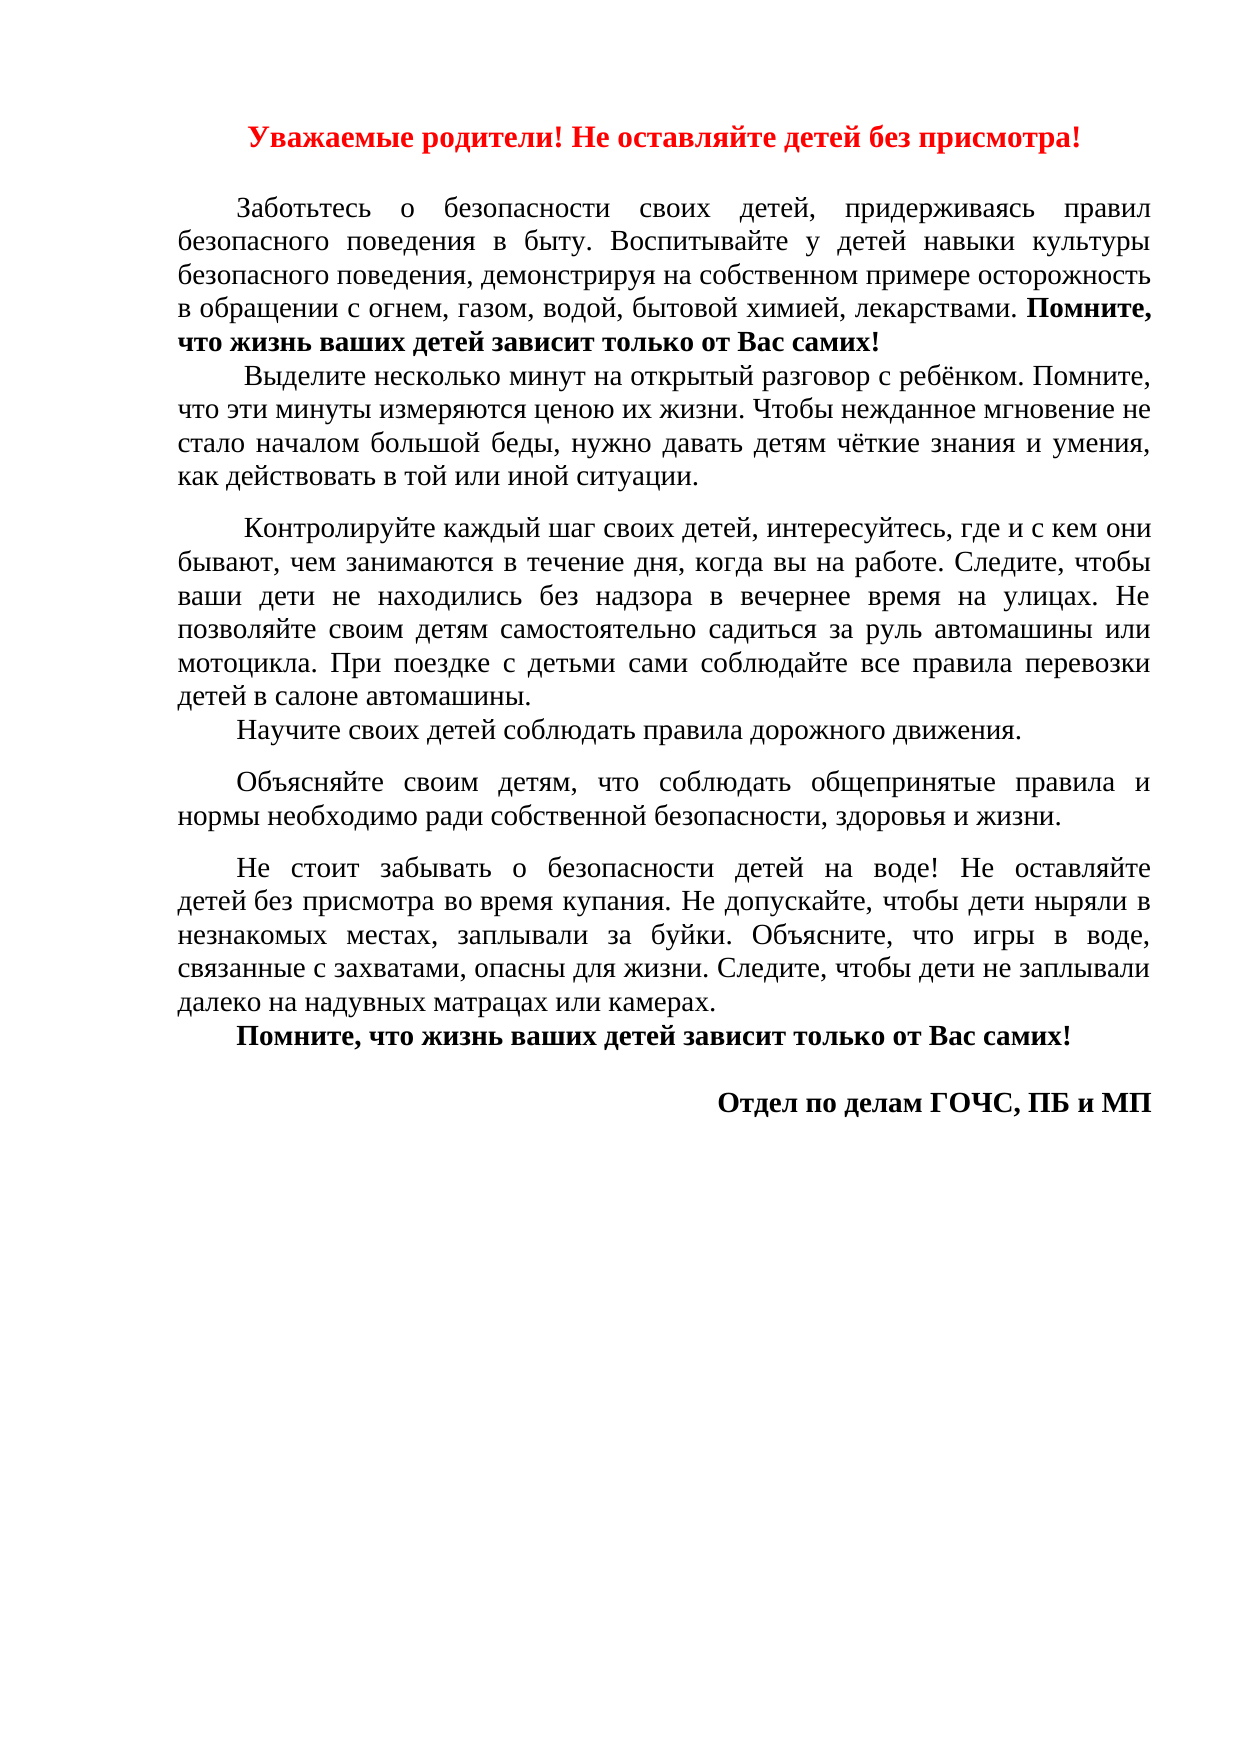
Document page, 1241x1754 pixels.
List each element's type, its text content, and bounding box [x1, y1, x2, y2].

text Выделите несколько минут на открытый разговор с ребёнком. Помните, что эти минуты измеряются ценою их жизни. Чтобы нежданное мгновение не стало началом большой беды, нужно давать детям чёткие знания и умения, как действовать в той или иной ситуации. [177, 358, 1152, 492]
text Контролируйте каждый шаг своих детей, интересуйтесь, где и с кем они бывают, чем занимаются в течение дня, когда вы на работе. Следите, чтобы ваши дети не находились без надзора в вечернее время на улицах. Не позволяйте своим детям самостоятельно садиться за руль автомашины или мотоцикла. При поездке с детьми сами соблюдайте все правила перевозки детей в салоне автомашины. [177, 511, 1152, 712]
text Объясняйте своим детям, что соблюдать общепринятые правила и нормы необходимо ради собственной безопасности, здоровья и жизни. [177, 764, 1152, 831]
text Отдел по делам ГОЧС, ПБ и МП [177, 1085, 1152, 1118]
text Помните, что жизнь ваших детей зависит только от Вас самих! [177, 1018, 1152, 1051]
text Уважаемые родители! Не оставляйте детей без присмотра! [177, 118, 1152, 154]
text Не стоит забывать о безопасности детей на воде! Не оставляйте детей без присмотра во время купания. Не допускайте, чтобы дети ныряли в незнакомых местах, заплывали за буйки. Объясните, что игры в воде, связанные с захватами, опасны для жизни. Следите, чтобы дети не заплывали далеко на надувных матрацах или камерах. [177, 850, 1152, 1018]
text Научите своих детей соблюдать правила дорожного движения. [177, 712, 1152, 745]
text Заботьтесь о безопасности своих детей, придерживаясь правил безопасного поведения в быту. Воспитывайте у детей навыки культуры безопасного поведения, демонстрируя на собственном примере осторожность в обращении с огнем, газом, водой, бытовой химией, лекарствами. Помните, что жизнь ваших детей зависит только от Вас самих! [177, 190, 1152, 358]
